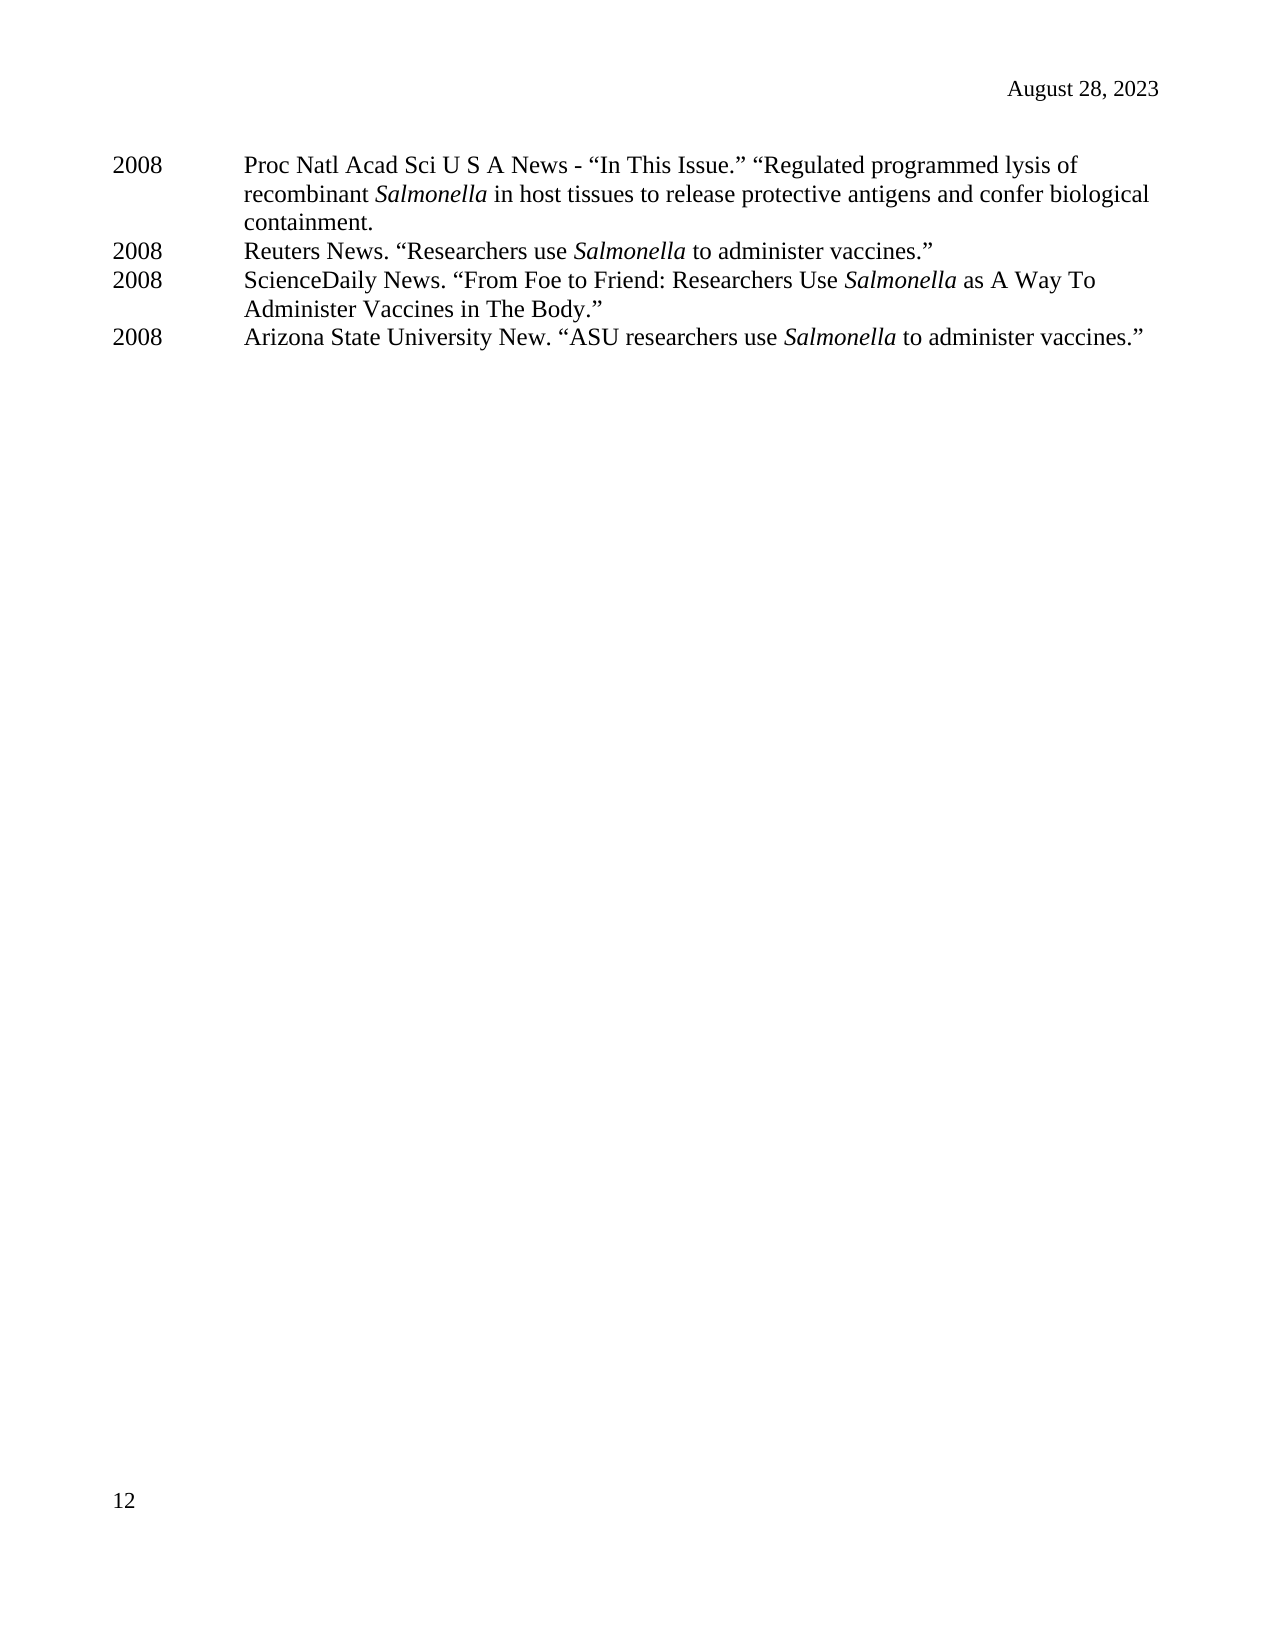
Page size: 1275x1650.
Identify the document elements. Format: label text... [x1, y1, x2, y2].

text containment. [112, 207, 1162, 236]
text 2008 Reuters News. “Researchers use Salmonella to administer vaccines.” [112, 236, 1162, 265]
text 2008 Proc Natl Acad Sci U S A News - “In This Issue.” “Regulated programmed lysis of [112, 150, 1162, 179]
text recombinant Salmonella in host tissues to release protective antigens and confer biological [112, 179, 1162, 207]
text 2008 ScienceDaily News. “From Foe to Friend: Researchers Use Salmonella as A Way To [112, 265, 1162, 294]
text 2008 Arizona State University New. “ASU researchers use Salmonella to administer vaccines.” [112, 322, 1162, 351]
text Administer Vaccines in The Body.” [112, 294, 1162, 322]
